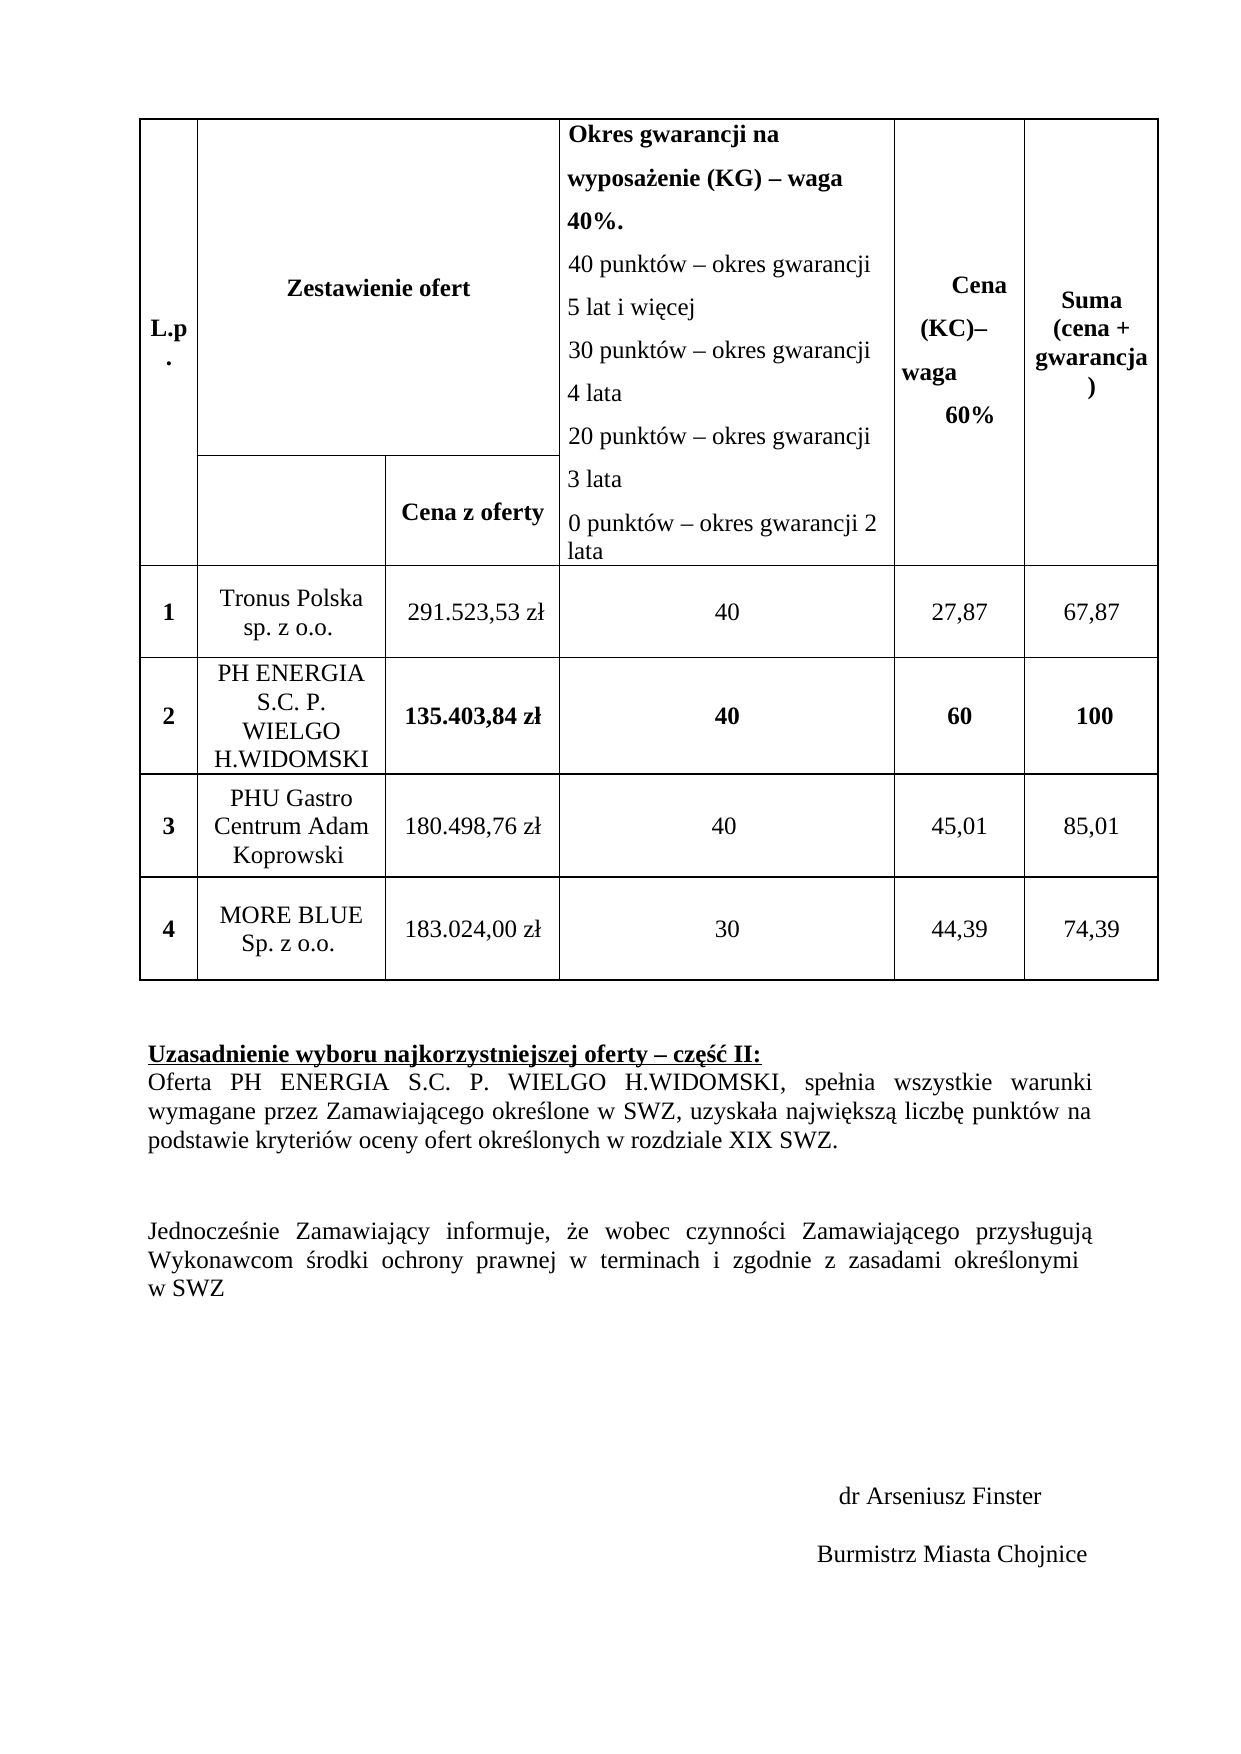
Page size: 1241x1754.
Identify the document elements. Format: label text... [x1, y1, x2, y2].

table_cell 67,87 [1025, 566, 1157, 657]
table_header Zestawienie ofert [198, 120, 559, 455]
table_cell PHU Gastro Centrum Adam Koprowski [198, 775, 385, 876]
table_header Okres gwarancji na wyposażenie (KG) – waga 40%. 40 punktów – okres gwarancji 5 lat i więcej 30 punktów – okres gwarancji 4 lata 20 punktów – okres gwarancji 3 lata 0 punktów – okres gwarancji 2 lata [560, 120, 894, 565]
table_cell 40 [560, 775, 894, 876]
text Oferta PH ENERGIA S.C. P. WIELGO H.WIDOMSKI, spełnia wszystkie warunki wymagane przez Zamawiającego określone w SWZ, uzyskała największą liczbę punktów na podstawie kryteriów oceny ofert określonych w rozdziale XIX SWZ. [148, 1067, 1093, 1154]
text dr Arseniusz Finster [620, 1422, 1093, 1510]
table_cell 85,01 [1025, 775, 1157, 876]
table_cell Tronus Polska sp. z o.o. [198, 566, 385, 657]
table_cell 40 [560, 566, 894, 657]
table_cell 4 [141, 878, 197, 979]
table_cell 135.403,84 zł [386, 658, 559, 773]
table_cell 291.523,53 zł [386, 566, 559, 657]
table_cell 44,39 [895, 878, 1024, 979]
table_header L.p. [141, 120, 197, 565]
table_cell 30 [560, 878, 894, 979]
table_header Suma (cena + gwarancja) [1025, 120, 1157, 565]
text Jednocześnie Zamawiający informuje, że wobec czynności Zamawiającego przysługują Wykonawcom środki ochrony prawnej w terminach i zgodnie z zasadami określonymi w SWZ [148, 1216, 1093, 1302]
table_cell PH ENERGIA S.C. P. WIELGO H.WIDOMSKI [198, 658, 385, 773]
text Uzasadnienie wyboru najkorzystniejszej oferty – część II: [148, 1039, 1093, 1067]
table_cell 100 [1025, 658, 1157, 773]
table_cell 74,39 [1025, 878, 1157, 979]
table_cell Cena z oferty [386, 456, 559, 565]
table_cell 183.024,00 zł [386, 878, 559, 979]
table_cell 2 [141, 658, 197, 773]
table_header Cena (KC)–waga 60% [895, 120, 1024, 565]
table_cell 3 [141, 775, 197, 876]
table_cell 27,87 [895, 566, 1024, 657]
table_cell 45,01 [895, 775, 1024, 876]
table_cell 1 [141, 566, 197, 657]
table_cell MORE BLUE Sp. z o.o. [198, 878, 385, 979]
table_cell [198, 456, 385, 565]
table_cell 180.498,76 zł [386, 775, 559, 876]
table_cell 60 [895, 658, 1024, 773]
text Burmistrz Miasta Chojnice [768, 1539, 1093, 1567]
table_cell 40 [560, 658, 894, 773]
